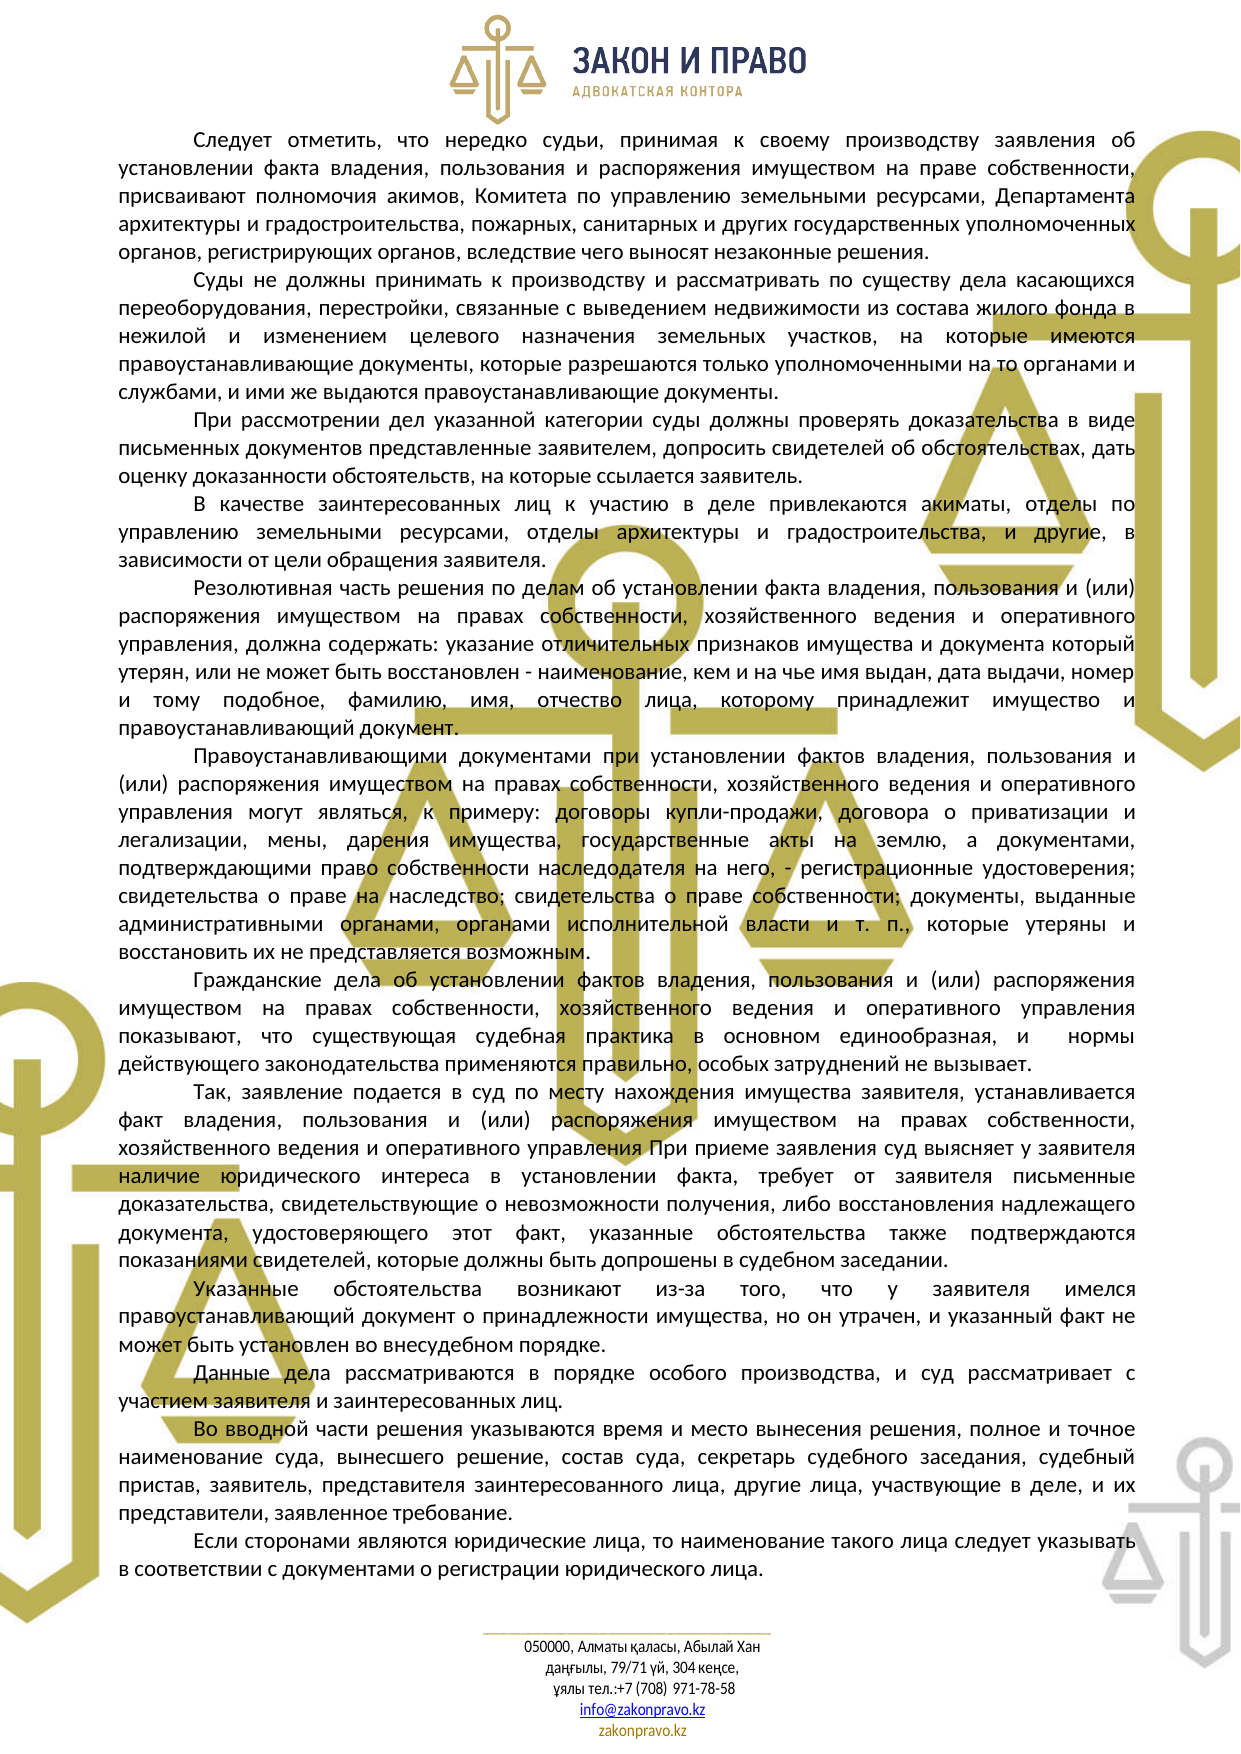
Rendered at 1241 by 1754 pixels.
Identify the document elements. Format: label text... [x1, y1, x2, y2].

text Так, заявление подается в суд по месту нахождения имущества заявителя, устанавливается факт владения, пользования и (или) распоряжения имуществом на правах собственности, хозяйственного ведения и оперативного управления При приеме заявления суд выясняет у заявителя наличие юридического интереса в установлении факта, требует от заявителя письменные доказательства, свидетельствующие о невозможности получения, либо восстановления надлежащего документа, удостоверяющего этот факт, указанные обстоятельства также подтверждаются показаниями свидетелей, которые должны быть допрошены в судебном заседании. [118, 1077, 1137, 1274]
picture [0, 982, 316, 1754]
text При рассмотрении дел указанной категории суды должны проверять доказательства в виде письменных документов представленные заявителем, допросить свидетелей об обстоятельствах, дать оценку доказанности обстоятельств, на которые ссылается заявитель. [118, 405, 1137, 489]
text Если сторонами являются юридические лица, то наименование такого лица следует указывать в соответствии с документами о регистрации юридического лица. [118, 1526, 1137, 1582]
text Гражданские дела об установлении фактов владения, пользования и (или) распоряжения имуществом на правах собственности, хозяйственного ведения и оперативного управления показывают, что существующая судебная практика в основном единообразная, и нормы действующего законодательства применяются правильно, особых затруднений не вызывает. [118, 965, 1137, 1077]
text Во вводной части решения указываются время и место вынесения решения, полное и точное наименование суда, вынесшего решение, состав суда, секретарь судебного заседания, судебный пристав, заявитель, представителя заинтересованного лица, другие лица, участвующие в деле, и их представители, заявленное требование. [118, 1414, 1137, 1526]
picture [919, 130, 1241, 1669]
picture [449, 14, 807, 125]
text Правоустанавливающими документами при установлении фактов владения, пользования и (или) распоряжения имуществом на правах собственности, хозяйственного ведения и оперативного управления могут являться, к примеру: договоры купли-продажи, договора о приватизации и легализации, мены, дарения имущества, государственные акты на землю, а документами, подтверждающими право собственности наследодателя на него, - регистрационные удостоверения; свидетельства о праве на наследство; свидетельства о праве собственности; документы, выданные административными органами, органами исполнительной власти и т. п., которые утеряны и восстановить их не представляется возможным. [118, 741, 1137, 965]
text Следует отметить, что нередко судьи, принимая к своему производству заявления об установлении факта владения, пользования и распоряжения имуществом на праве собственности, присваивают полномочия акимов, Комитета по управлению земельными ресурсами, Департамента архитектуры и градостроительства, пожарных, санитарных и других государственных уполномоченных органов, регистрирующих органов, вследствие чего выносят незаконные решения. [118, 125, 1137, 265]
text Резолютивная часть решения по делам об установлении факта владения, пользования и (или) распоряжения имуществом на правах собственности, хозяйственного ведения и оперативного управления, должна содержать: указание отличительных признаков имущества и документа который утерян, или не может быть восстановлен - наименование, кем и на чье имя выдан, дата выдачи, номер и тому подобное, фамилию, имя, отчество лица, которому принадлежит имущество и правоустанавливающий документ. [118, 573, 1137, 741]
text Суды не должны принимать к производству и рассматривать по существу дела касающихся переоборудования, перестройки, связанные с выведением недвижимости из состава жилого фонда в нежилой и изменением целевого назначения земельных участков, на которые имеются правоустанавливающие документы, которые разрешаются только уполномоченными на то органами и службами, и ими же выдаются правоустанавливающие документы. [118, 265, 1137, 405]
text В качестве заинтересованных лиц к участию в деле привлекаются акиматы, отделы по управлению земельными ресурсами, отделы архитектуры и градостроительства, и другие, в зависимости от цели обращения заявителя. [118, 489, 1137, 573]
picture [341, 1582, 914, 1754]
text Указанные обстоятельства возникают из-за того, что у заявителя имелся правоустанавливающий документ о принадлежности имущества, но он утрачен, и указанный факт не может быть установлен во внесудебном порядке. [118, 1274, 1137, 1358]
text Данные дела рассматриваются в порядке особого производства, и суд рассматривает с участием заявителя и заинтересованных лиц. [118, 1358, 1137, 1414]
